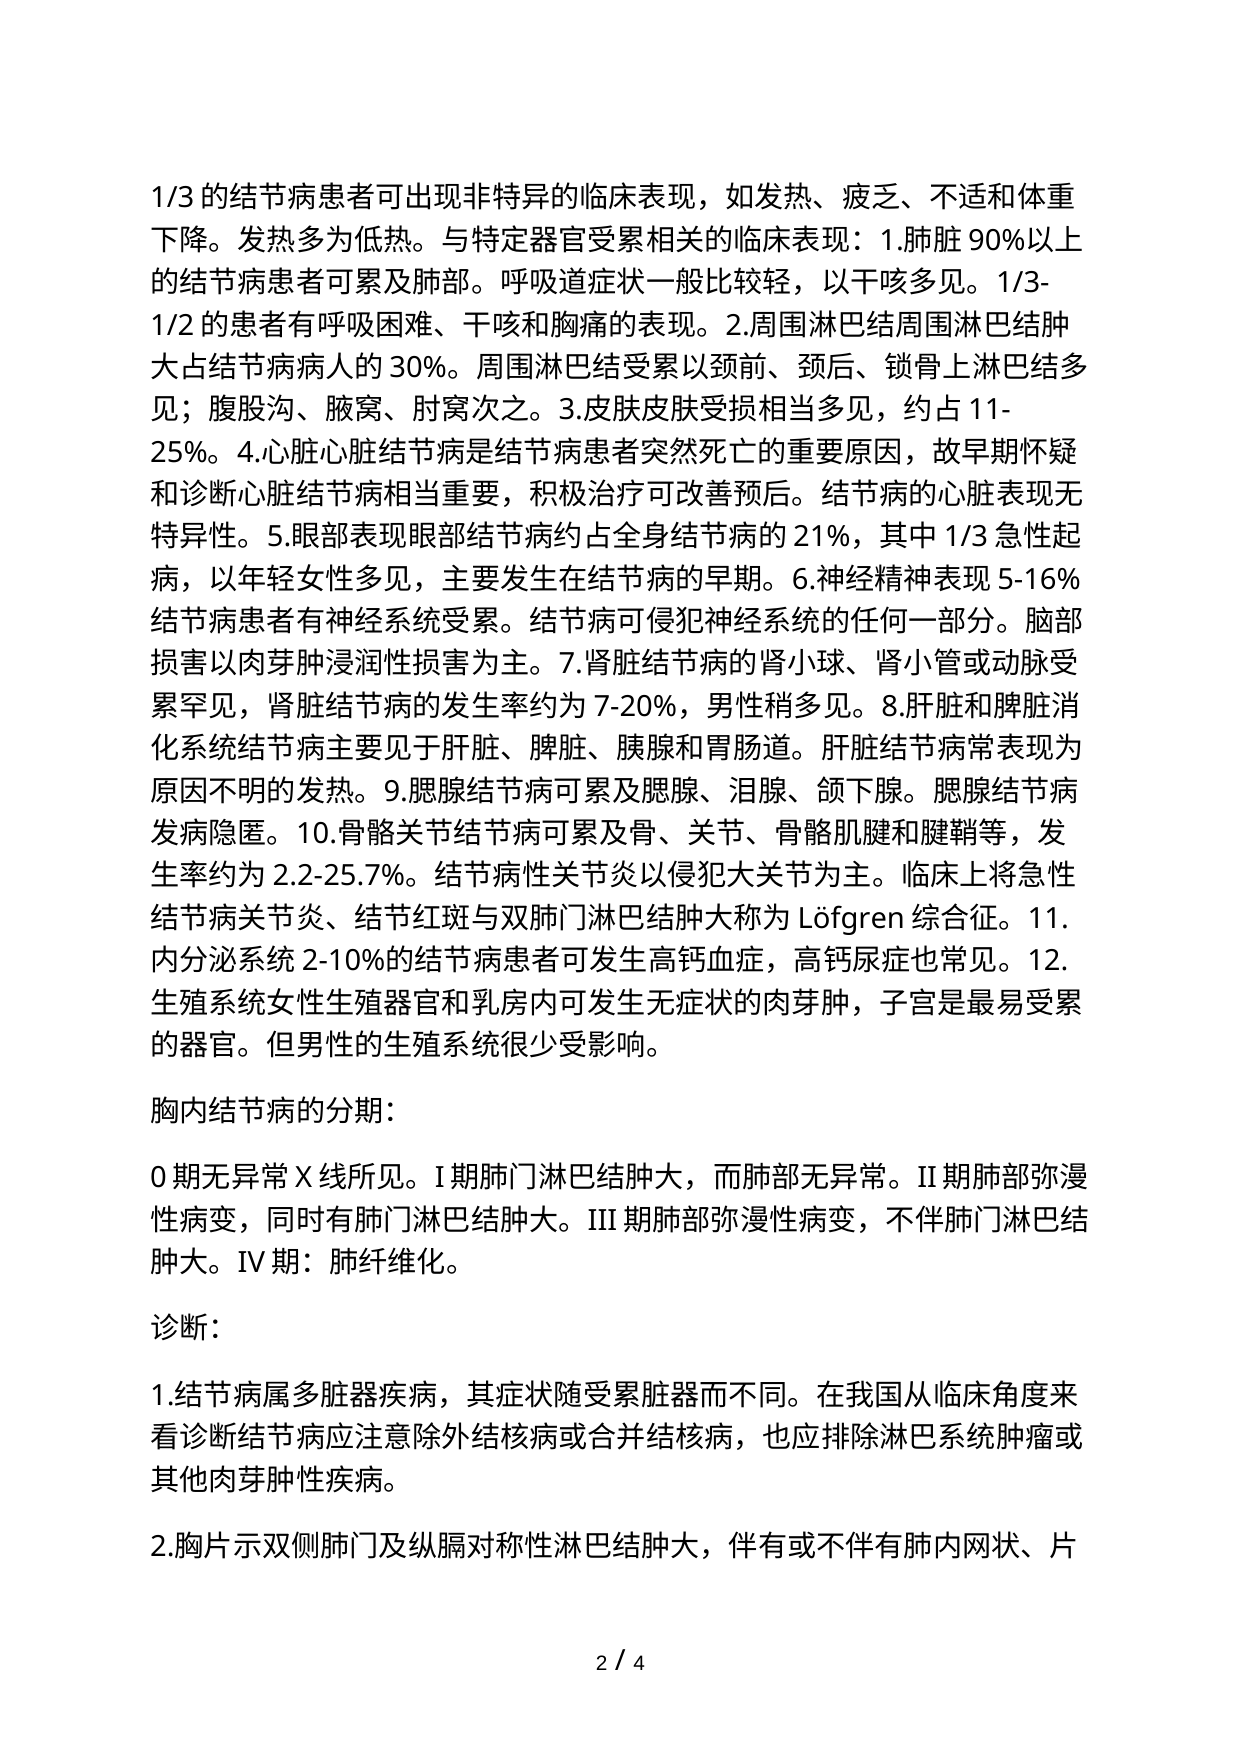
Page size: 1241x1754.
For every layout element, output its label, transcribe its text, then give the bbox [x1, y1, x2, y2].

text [150, 1522, 1090, 1565]
text 0期无异常X线所见。I期肺门淋巴结肿大，而肺部无异常。II期肺部弥漫性病变，同时有肺门淋巴结肿大。III期肺部弥漫性病变，不伴肺门淋巴结肿大。IV期：肺纤维化。 [150, 1154, 1090, 1281]
text 1/3的结节病患者可出现非特异的临床表现，如发热、疲乏、不适和体重下降。发热多为低热。与特定器官受累相关的临床表现：1.肺脏90%以上的结节病患者可累及肺部。呼吸道症状一般比较轻，以干咳多见。1/3-1/2的患者有呼吸困难、干咳和胸痛的表现。2.周围淋巴结周围淋巴结肿大占结节病病人的30%。周围淋巴结受累以颈前、颈后、锁骨上淋巴结多见；腹股沟、腋窝、肘窝次之。3.皮肤皮肤受损相当多见，约占11-25%。4.心脏心脏结节病是结节病患者突然死亡的重要原因，故早期怀疑和诊断心脏结节病相当重要，积极治疗可改善预后。结节病的心脏表现无特异性。5.眼部表现眼部结节病约占全身结节病的21%，其中1/3急性起病，以年轻女性多见，主要发生在结节病的早期。6.神经精神表现5-16%结节病患者有神经系统受累。结节病可侵犯神经系统的任何一部分。脑部损害以肉芽肿浸润性损害为主。7.肾脏结节病的肾小球、肾小管或动脉受累罕见，肾脏结节病的发生率约为7-20%，男性稍多见。8.肝脏和脾脏消化系统结节病主要见于肝脏、脾脏、胰腺和胃肠道。肝脏结节病常表现为原因不明的发热。9.腮腺结节病可累及腮腺、泪腺、颌下腺。腮腺结节病发病隐匿。10.骨骼关节结节病可累及骨、关节、骨骼肌腱和腱鞘等，发生率约为2.2-25.7%。结节病性关节炎以侵犯大关节为主。临床上将急性结节病关节炎、结节红斑与双肺门淋巴结肿大称为Löfgren综合征。11.内分泌系统2-10%的结节病患者可发生高钙血症，高钙尿症也常见。12.生殖系统女性生殖器官和乳房内可发生无症状的肉芽肿，子宫是最易受累的器官。但男性的生殖系统很少受影响。 [150, 174, 1090, 1064]
text 胸内结节病的分期： [150, 1088, 1090, 1130]
text 1.结节病属多脏器疾病，其症状随受累脏器而不同。在我国从临床角度来看诊断结节病应注意除外结核病或合并结核病，也应排除淋巴系统肿瘤或其他肉芽肿性疾病。 [150, 1371, 1090, 1498]
text 诊断： [150, 1305, 1090, 1347]
